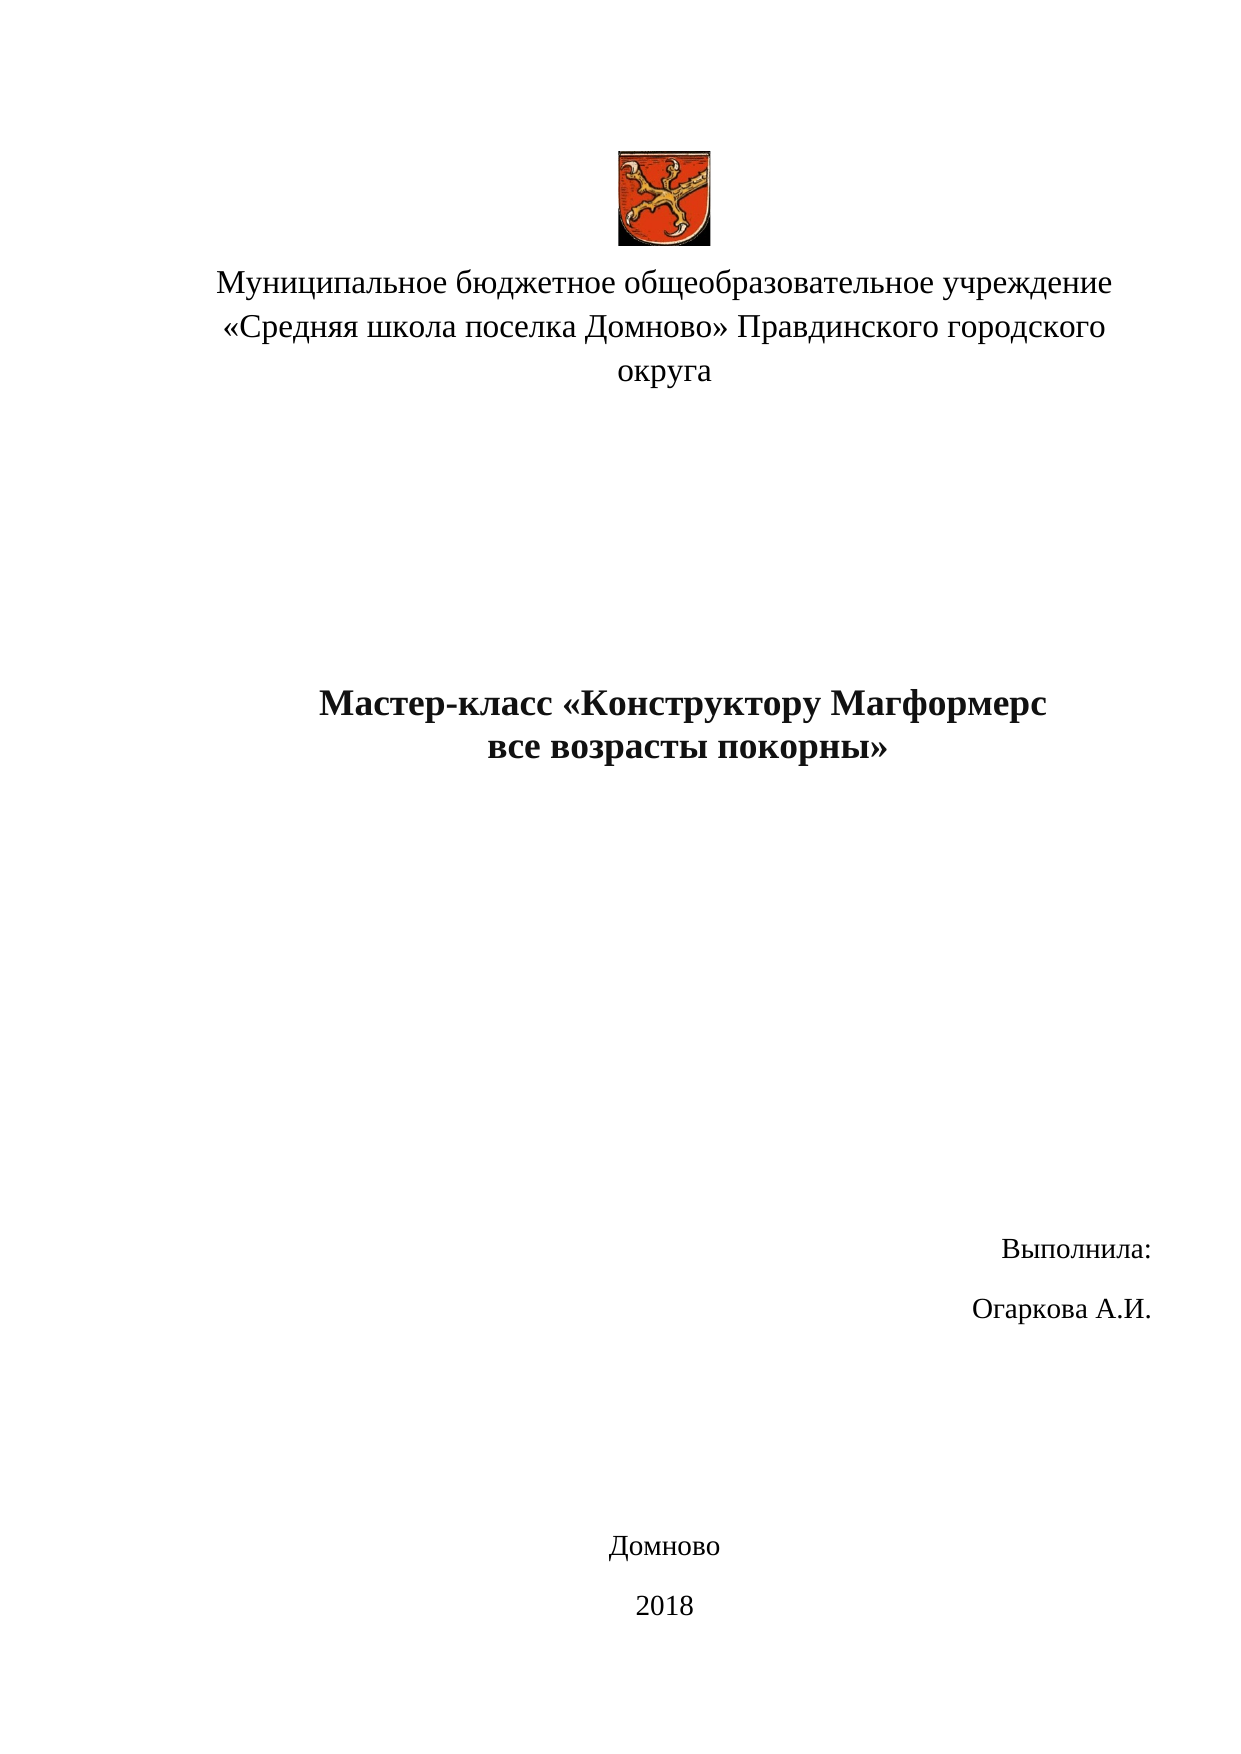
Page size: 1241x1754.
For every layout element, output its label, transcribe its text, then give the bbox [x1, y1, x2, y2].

text Домново [177, 1528, 1152, 1562]
text все возрасты покорны» [177, 723, 1152, 766]
text Мастер-класс «Конструктору Магформерс [177, 680, 1152, 723]
text Выполнила: [177, 1232, 1152, 1265]
text 2018 [177, 1588, 1152, 1621]
text Огаркова А.И. [177, 1291, 1152, 1324]
text Муниципальное бюджетное общеобразовательное учреждение «Средняя школа поселка Домново» Правдинского городского округа [177, 262, 1152, 388]
picture [618, 151, 711, 246]
